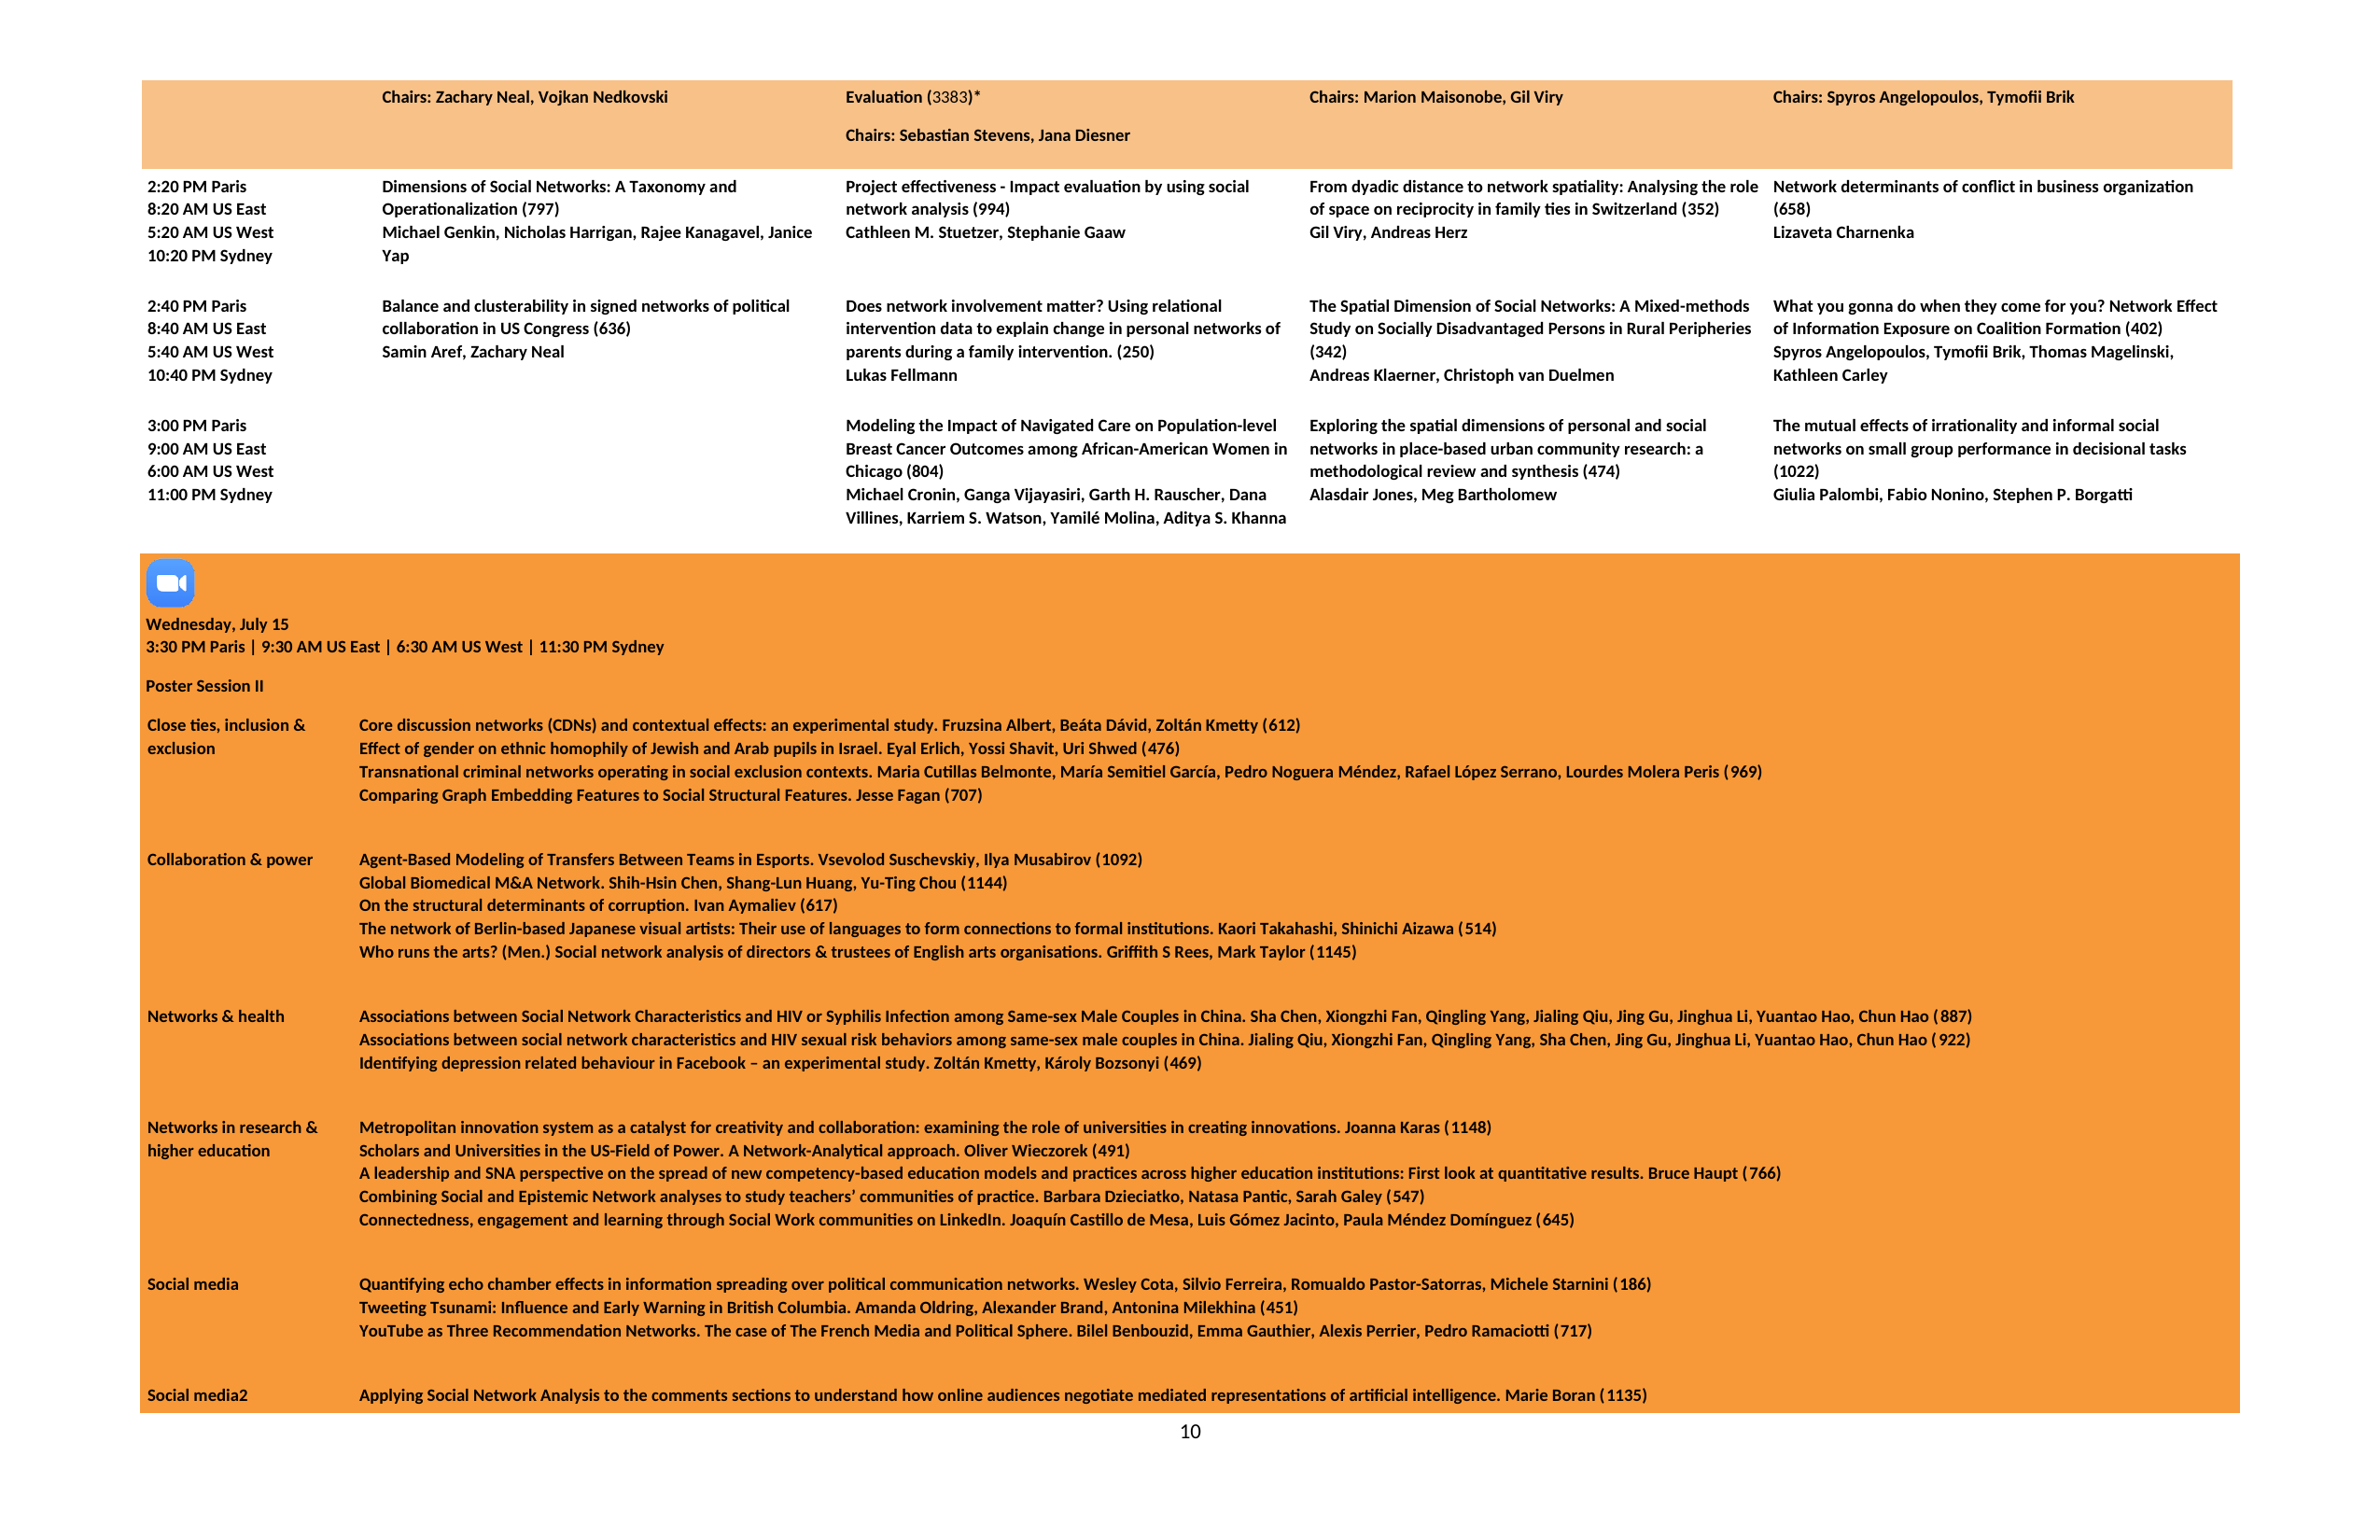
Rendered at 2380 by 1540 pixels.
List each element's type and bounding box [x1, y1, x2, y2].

picture [146, 558, 197, 608]
table_header [140, 553, 2240, 1413]
table_header [140, 78, 2240, 553]
